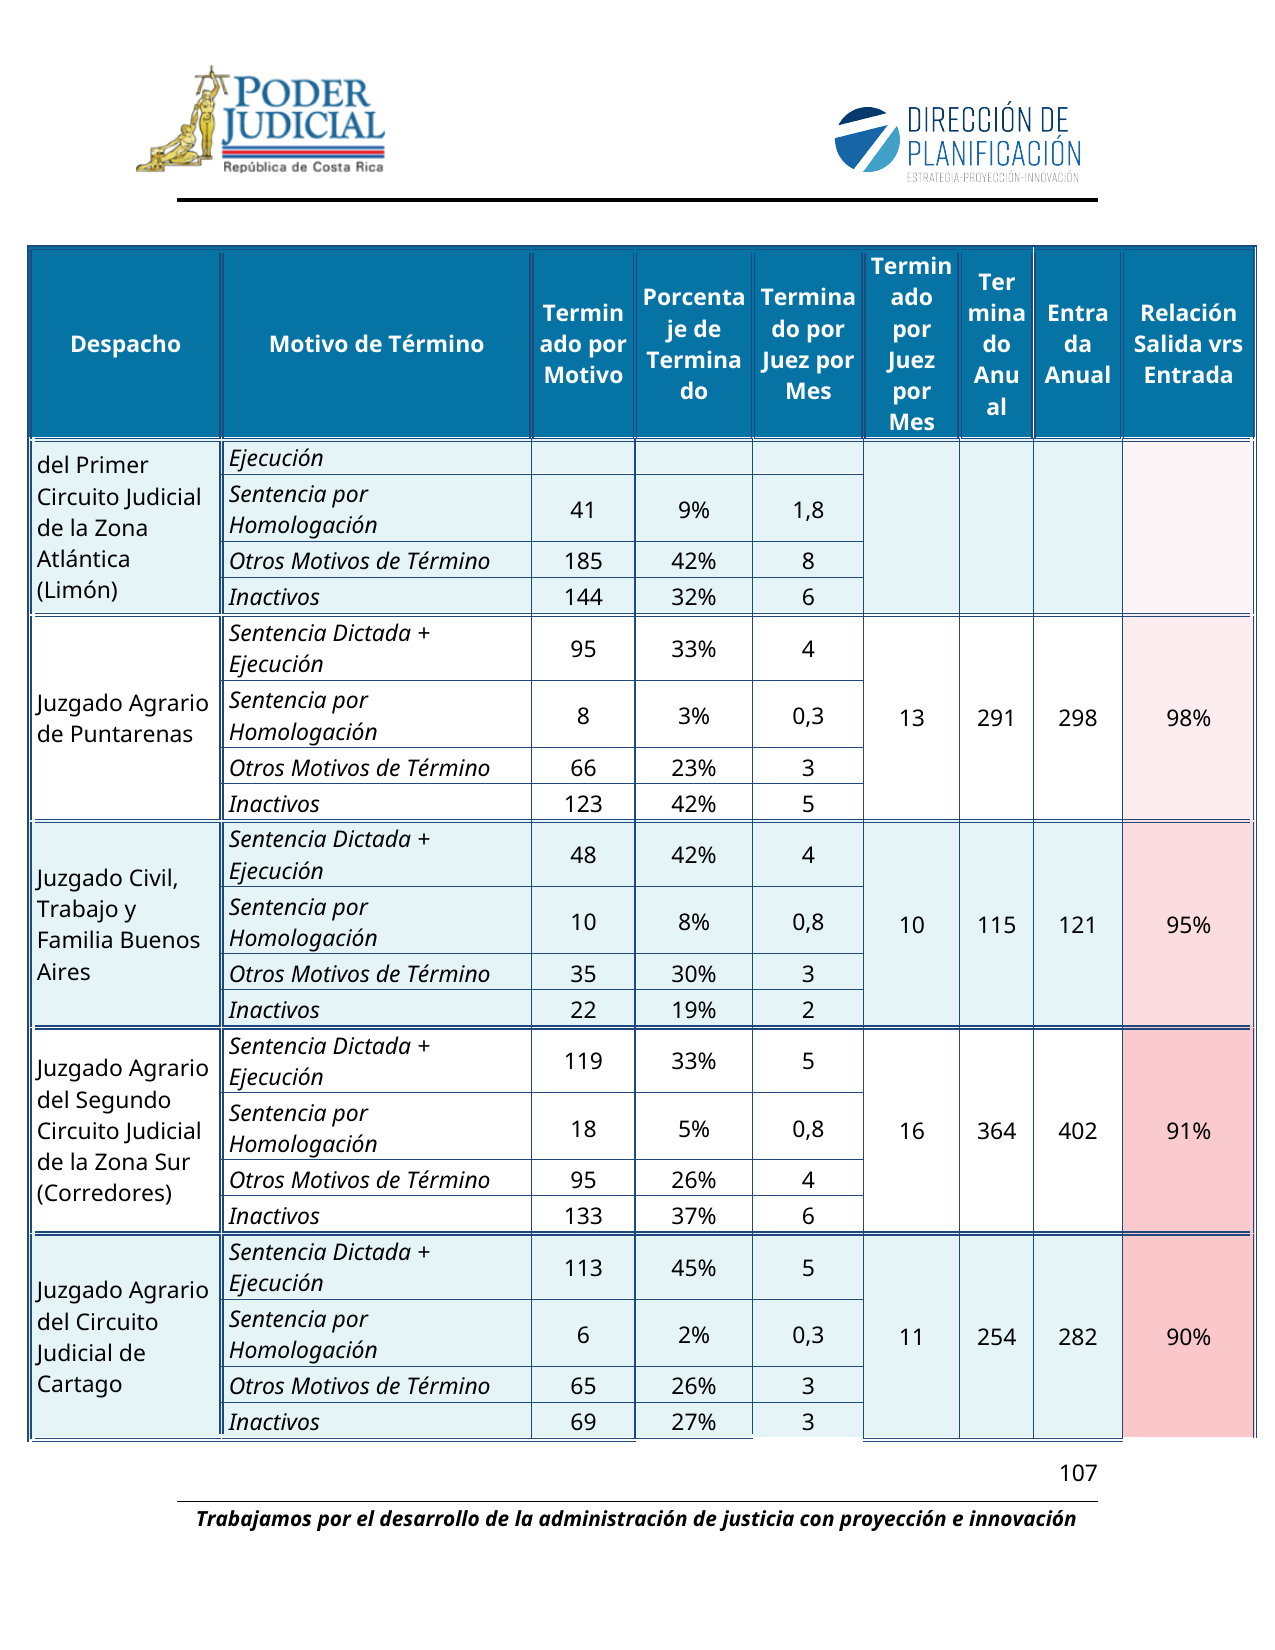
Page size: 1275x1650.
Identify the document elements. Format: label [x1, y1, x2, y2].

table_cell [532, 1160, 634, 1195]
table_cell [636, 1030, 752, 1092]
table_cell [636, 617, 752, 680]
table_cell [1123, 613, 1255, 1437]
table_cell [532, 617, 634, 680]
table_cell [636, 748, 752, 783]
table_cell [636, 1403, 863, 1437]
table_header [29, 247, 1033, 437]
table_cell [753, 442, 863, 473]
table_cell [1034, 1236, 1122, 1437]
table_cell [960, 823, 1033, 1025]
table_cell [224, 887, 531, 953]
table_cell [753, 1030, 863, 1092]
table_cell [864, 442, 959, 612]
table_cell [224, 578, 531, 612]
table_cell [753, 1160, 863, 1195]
picture [817, 86, 1098, 197]
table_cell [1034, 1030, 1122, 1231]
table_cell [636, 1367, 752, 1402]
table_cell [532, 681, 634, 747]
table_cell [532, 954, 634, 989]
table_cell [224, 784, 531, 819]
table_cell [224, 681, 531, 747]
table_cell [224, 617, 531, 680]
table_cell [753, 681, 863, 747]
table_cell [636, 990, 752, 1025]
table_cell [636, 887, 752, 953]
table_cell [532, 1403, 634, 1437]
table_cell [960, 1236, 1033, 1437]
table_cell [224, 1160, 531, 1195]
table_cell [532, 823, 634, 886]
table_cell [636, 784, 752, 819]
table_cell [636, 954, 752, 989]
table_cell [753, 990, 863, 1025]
picture [136, 62, 386, 173]
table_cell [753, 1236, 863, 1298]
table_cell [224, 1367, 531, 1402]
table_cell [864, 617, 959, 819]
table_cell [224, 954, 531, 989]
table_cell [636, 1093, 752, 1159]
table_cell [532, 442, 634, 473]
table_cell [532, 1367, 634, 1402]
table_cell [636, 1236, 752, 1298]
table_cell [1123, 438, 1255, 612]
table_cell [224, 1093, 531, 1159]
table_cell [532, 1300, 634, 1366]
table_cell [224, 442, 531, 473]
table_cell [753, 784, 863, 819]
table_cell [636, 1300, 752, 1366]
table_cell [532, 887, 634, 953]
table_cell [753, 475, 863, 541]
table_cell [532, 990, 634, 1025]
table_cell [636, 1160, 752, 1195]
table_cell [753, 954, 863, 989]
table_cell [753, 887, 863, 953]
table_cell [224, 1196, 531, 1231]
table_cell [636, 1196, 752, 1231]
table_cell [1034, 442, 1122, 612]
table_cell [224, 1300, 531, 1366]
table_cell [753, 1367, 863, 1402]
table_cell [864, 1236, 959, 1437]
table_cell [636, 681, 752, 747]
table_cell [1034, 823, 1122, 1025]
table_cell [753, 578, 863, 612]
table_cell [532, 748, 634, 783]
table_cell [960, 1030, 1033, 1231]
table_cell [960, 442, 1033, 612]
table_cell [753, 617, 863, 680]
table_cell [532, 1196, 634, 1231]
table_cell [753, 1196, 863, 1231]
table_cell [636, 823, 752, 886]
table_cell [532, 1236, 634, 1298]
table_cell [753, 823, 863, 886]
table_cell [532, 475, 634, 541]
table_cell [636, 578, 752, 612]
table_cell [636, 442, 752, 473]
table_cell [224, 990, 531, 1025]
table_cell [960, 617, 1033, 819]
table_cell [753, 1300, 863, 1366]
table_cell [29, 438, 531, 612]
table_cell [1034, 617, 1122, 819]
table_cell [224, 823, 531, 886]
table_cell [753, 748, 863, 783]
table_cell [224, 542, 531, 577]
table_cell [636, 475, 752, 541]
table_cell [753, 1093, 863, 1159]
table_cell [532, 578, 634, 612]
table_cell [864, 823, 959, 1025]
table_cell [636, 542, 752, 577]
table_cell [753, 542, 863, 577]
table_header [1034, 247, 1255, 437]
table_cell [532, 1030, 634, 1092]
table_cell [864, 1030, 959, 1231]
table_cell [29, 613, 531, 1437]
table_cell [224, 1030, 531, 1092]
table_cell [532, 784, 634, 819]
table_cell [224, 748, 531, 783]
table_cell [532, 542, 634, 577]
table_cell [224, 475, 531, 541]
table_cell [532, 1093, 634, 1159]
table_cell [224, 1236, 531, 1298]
